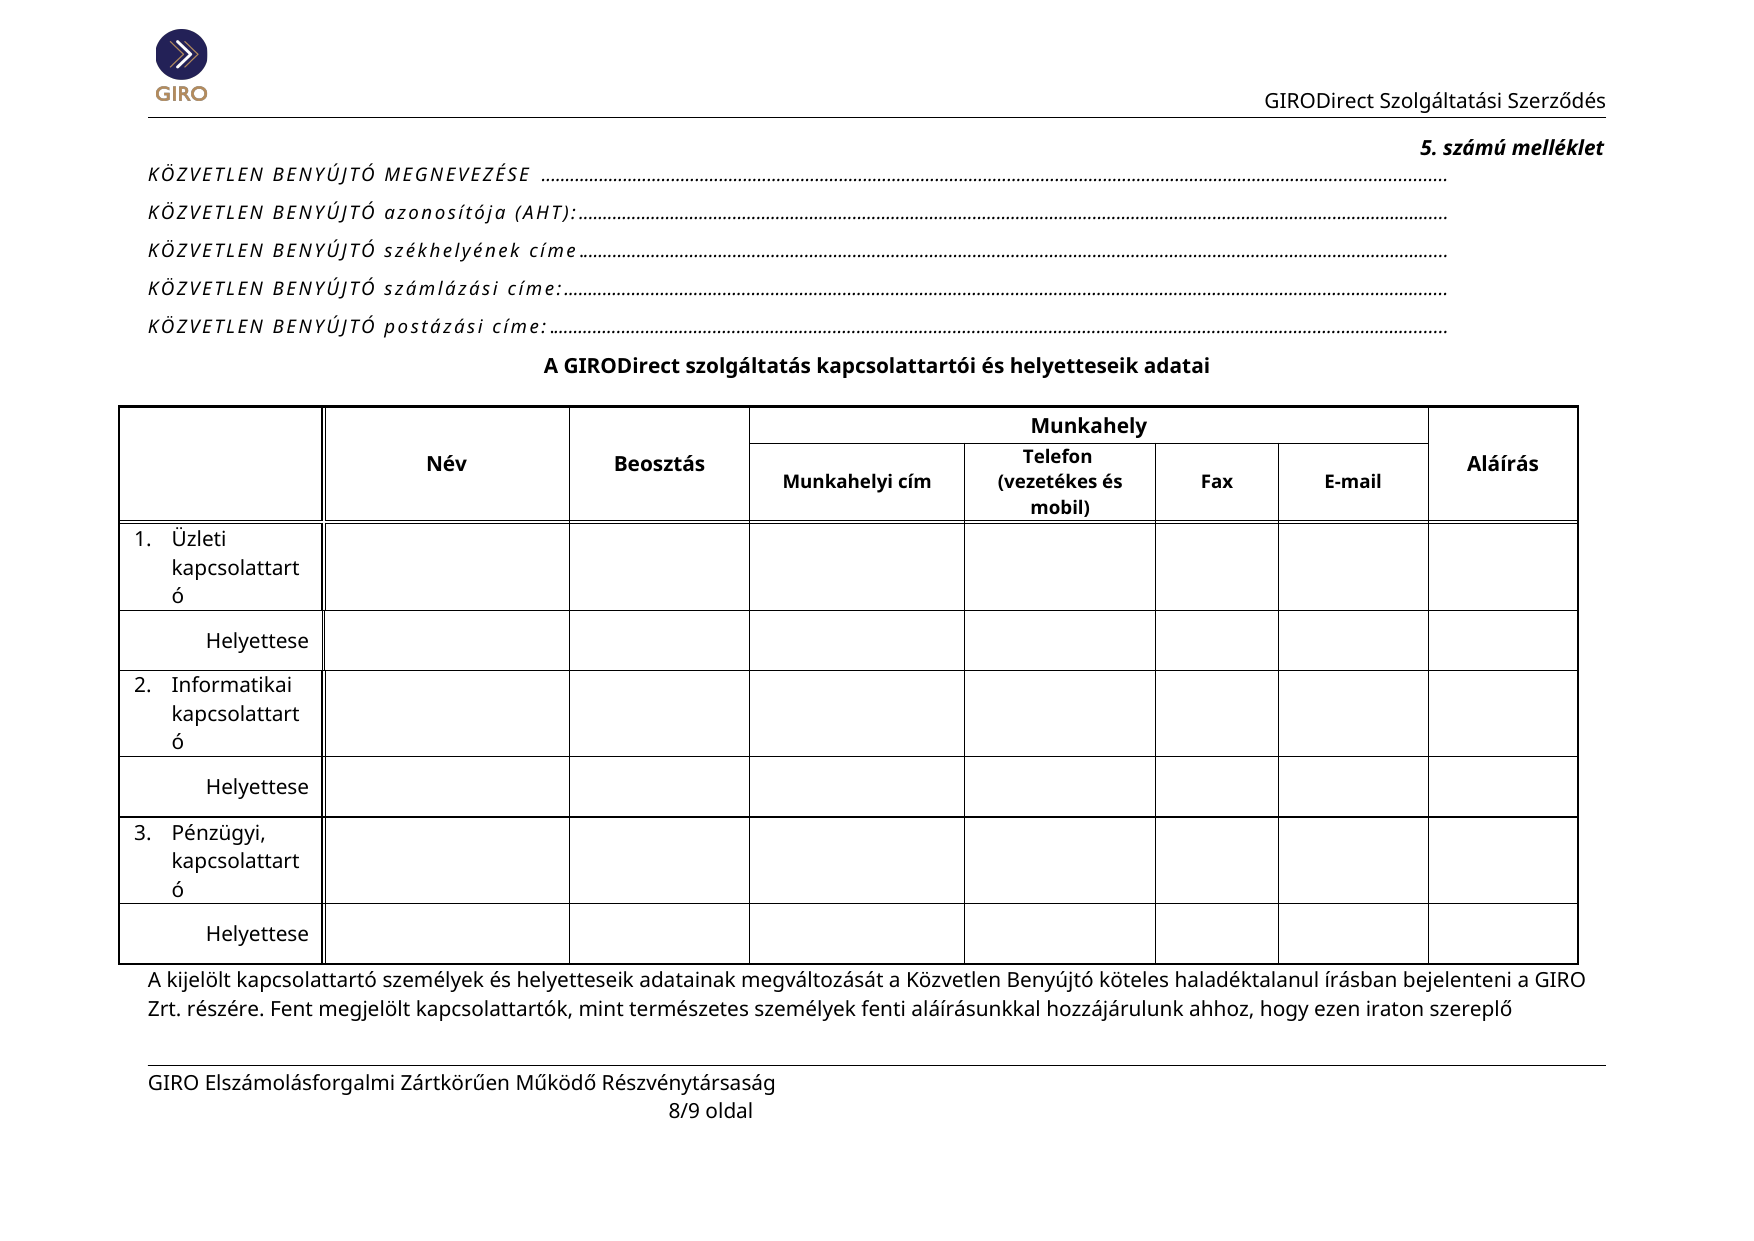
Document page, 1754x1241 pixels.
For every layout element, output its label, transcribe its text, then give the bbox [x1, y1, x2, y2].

table_cell [965, 904, 1155, 963]
table_cell Telefon (vezetékes és mobil) [965, 444, 1155, 519]
table_cell [1279, 524, 1428, 609]
table_cell [1279, 818, 1428, 903]
table_cell Munkahelyi cím [750, 444, 964, 519]
table_header Név [326, 408, 569, 519]
table_cell [1429, 611, 1577, 669]
table_cell [1156, 671, 1278, 756]
table_cell [1279, 904, 1428, 963]
table_header Aláírás [1429, 408, 1577, 519]
text KÖZVETLEN BENYÚJTÓ székhelyének címe. [148, 237, 1606, 263]
text A GIRODirect szolgáltatás kapcsolattartói és helyetteseik adatai [148, 351, 1606, 380]
table_cell [750, 904, 964, 963]
table_header Munkahely [750, 408, 1428, 442]
table_cell [1156, 818, 1278, 903]
table_cell [570, 611, 749, 669]
table_cell Pénzügyi, kapcsolattartó [120, 818, 321, 903]
table_cell [750, 671, 964, 756]
text KÖZVETLEN BENYÚJTÓ azonosítója (AHT): [148, 199, 1606, 225]
table_cell [570, 671, 749, 756]
table_cell [1156, 757, 1278, 816]
table_cell [750, 818, 964, 903]
table_cell Helyettese [120, 611, 322, 669]
table_cell [326, 671, 569, 756]
table_cell Helyettese [120, 757, 321, 816]
table_cell [1429, 524, 1577, 609]
table_cell [326, 818, 569, 903]
text 5. számú melléklet [148, 133, 1606, 161]
table_header [120, 408, 321, 519]
table_header Beosztás [570, 408, 749, 519]
table_cell [750, 757, 964, 816]
table_cell [1429, 818, 1577, 903]
table_cell [965, 818, 1155, 903]
table_cell [1156, 611, 1278, 669]
text KÖZVETLEN BENYÚJTÓ MEGNEVEZÉSE [148, 161, 1606, 187]
table_cell [326, 904, 569, 963]
table_cell [570, 524, 749, 609]
text KÖZVETLEN BENYÚJTÓ számlázási címe: [148, 275, 1606, 301]
table_cell [570, 818, 749, 903]
picture [156, 29, 208, 101]
table_cell [750, 611, 964, 669]
table_cell [1429, 671, 1577, 756]
table_cell E-mail [1279, 444, 1428, 519]
table_cell [570, 757, 749, 816]
table_cell [1156, 904, 1278, 963]
table_cell [965, 671, 1155, 756]
table_cell [965, 757, 1155, 816]
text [148, 965, 1606, 1022]
table_cell Fax [1156, 444, 1278, 519]
table_cell [570, 904, 749, 963]
table_cell [750, 524, 964, 609]
table_cell [325, 611, 569, 669]
table_cell Helyettese [120, 904, 321, 963]
table_cell Informatikai kapcsolattartó [120, 671, 321, 756]
table_cell [326, 524, 569, 609]
table_cell [1279, 757, 1428, 816]
table_cell [965, 611, 1155, 669]
table_cell [1429, 904, 1577, 963]
table_cell [965, 524, 1155, 609]
table_cell [1429, 757, 1577, 816]
text KÖZVETLEN BENYÚJTÓ postázási címe:. [148, 313, 1606, 339]
table_cell [1156, 524, 1278, 609]
table_cell [1279, 671, 1428, 756]
table_cell [326, 757, 569, 816]
table_cell Üzleti kapcsolattartó [120, 524, 321, 609]
table_cell [1279, 611, 1428, 669]
